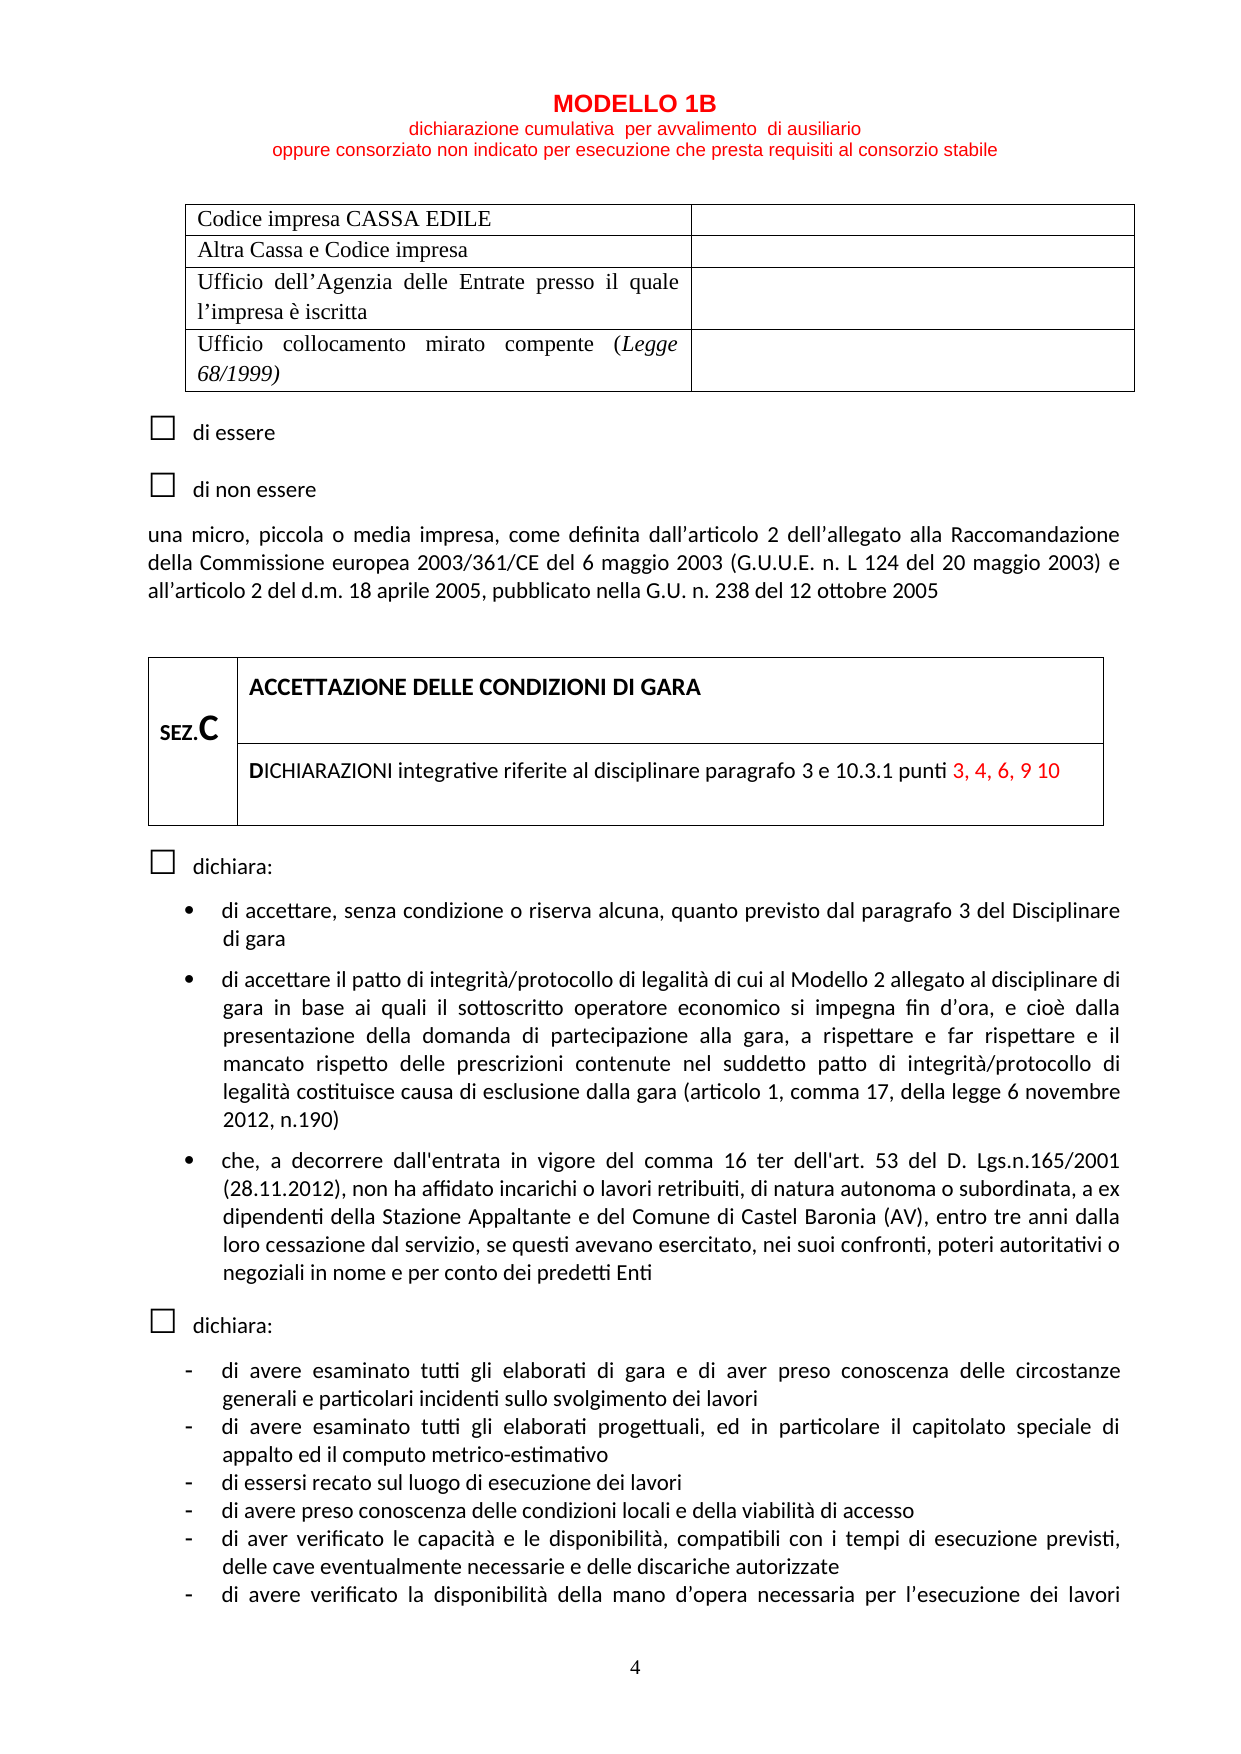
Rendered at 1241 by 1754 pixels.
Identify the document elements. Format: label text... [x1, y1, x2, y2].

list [185, 1580, 1122, 1608]
list di avere preso conoscenza delle condizioni locali e della viabilità di accesso [185, 1496, 1122, 1524]
text di essere [148, 404, 1122, 450]
list di accettare, senza condizione o riserva alcuna, quanto previsto dal paragrafo 3 del Disciplinare di gara [185, 897, 1122, 953]
table_cell Codice impresa CASSA EDILE [186, 205, 691, 235]
list di avere esaminato tutti gli elaborati di gara e di aver preso conoscenza delle circostanze generali e particolari incidenti sullo svolgimento dei lavori [185, 1356, 1122, 1412]
table_cell Altra Cassa e Codice impresa [186, 236, 691, 267]
table_cell [692, 236, 1134, 267]
table_cell [692, 205, 1134, 235]
text una micro, piccola o media impresa, come definita dall’articolo 2 dell’allegato alla Raccomandazione della Commissione europea 2003/361/CE del 6 maggio 2003 (G.U.U.E. n. L 124 del 20 maggio 2003) e all’articolo 2 del d.m. 18 aprile 2005, pubblicato nella G.U. n. 238 del 12 ottobre 2005 [148, 520, 1122, 604]
table_header SEZ.C [149, 658, 237, 825]
list di essersi recato sul luogo di esecuzione dei lavori [185, 1468, 1122, 1496]
table_header ACCETTAZIONE DELLE CONDIZIONI DI GARA [238, 658, 1103, 742]
table_cell [692, 268, 1134, 329]
table_cell Ufficio collocamento mirato compente (Legge 68/1999) [186, 330, 691, 391]
list di aver verificato le capacità e le disponibilità, compatibili con i tempi di esecuzione previsti, delle cave eventualmente necessarie e delle discariche autorizzate [185, 1524, 1122, 1580]
text dichiara: [148, 839, 1122, 884]
list di accettare il patto di integrità/protocollo di legalità di cui al Modello 2 allegato al disciplinare di gara in base ai quali il sottoscritto operatore economico si impegna fin d’ora, e cioè dalla presentazione della domanda di partecipazione alla gara, a rispettare e far rispettare e il mancato rispetto delle prescrizioni contenute nel suddetto patto di integrità/protocollo di legalità costituisce causa di esclusione dalla gara (articolo 1, comma 17, della legge 6 novembre 2012, n.190) [185, 965, 1122, 1133]
list di avere esaminato tutti gli elaborati progettuali, ed in particolare il capitolato speciale di appalto ed il computo metrico-estimativo [185, 1412, 1122, 1468]
list che, a decorrere dall'entrata in vigore del comma 16 ter dell'art. 53 del D. Lgs.n.165/2001 (28.11.2012), non ha affidato incarichi o lavori retribuiti, di natura autonoma o subordinata, a ex dipendenti della Stazione Appaltante e del Comune di Castel Baronia (AV), entro tre anni dalla loro cessazione dal servizio, se questi avevano esercitato, nei suoi confronti, poteri autoritativi o negoziali in nome e per conto dei predetti Enti [185, 1146, 1122, 1286]
text di non essere [148, 462, 1122, 508]
table_cell [692, 330, 1134, 391]
text dichiara: [148, 1298, 1122, 1344]
table_cell Ufficio dell’Agenzia delle Entrate presso il quale l’impresa è iscritta [186, 268, 691, 329]
table_cell DICHIARAZIONI integrative riferite al disciplinare paragrafo 3 e 10.3.1 punti 3, 4, 6, 9 10 [238, 744, 1103, 825]
